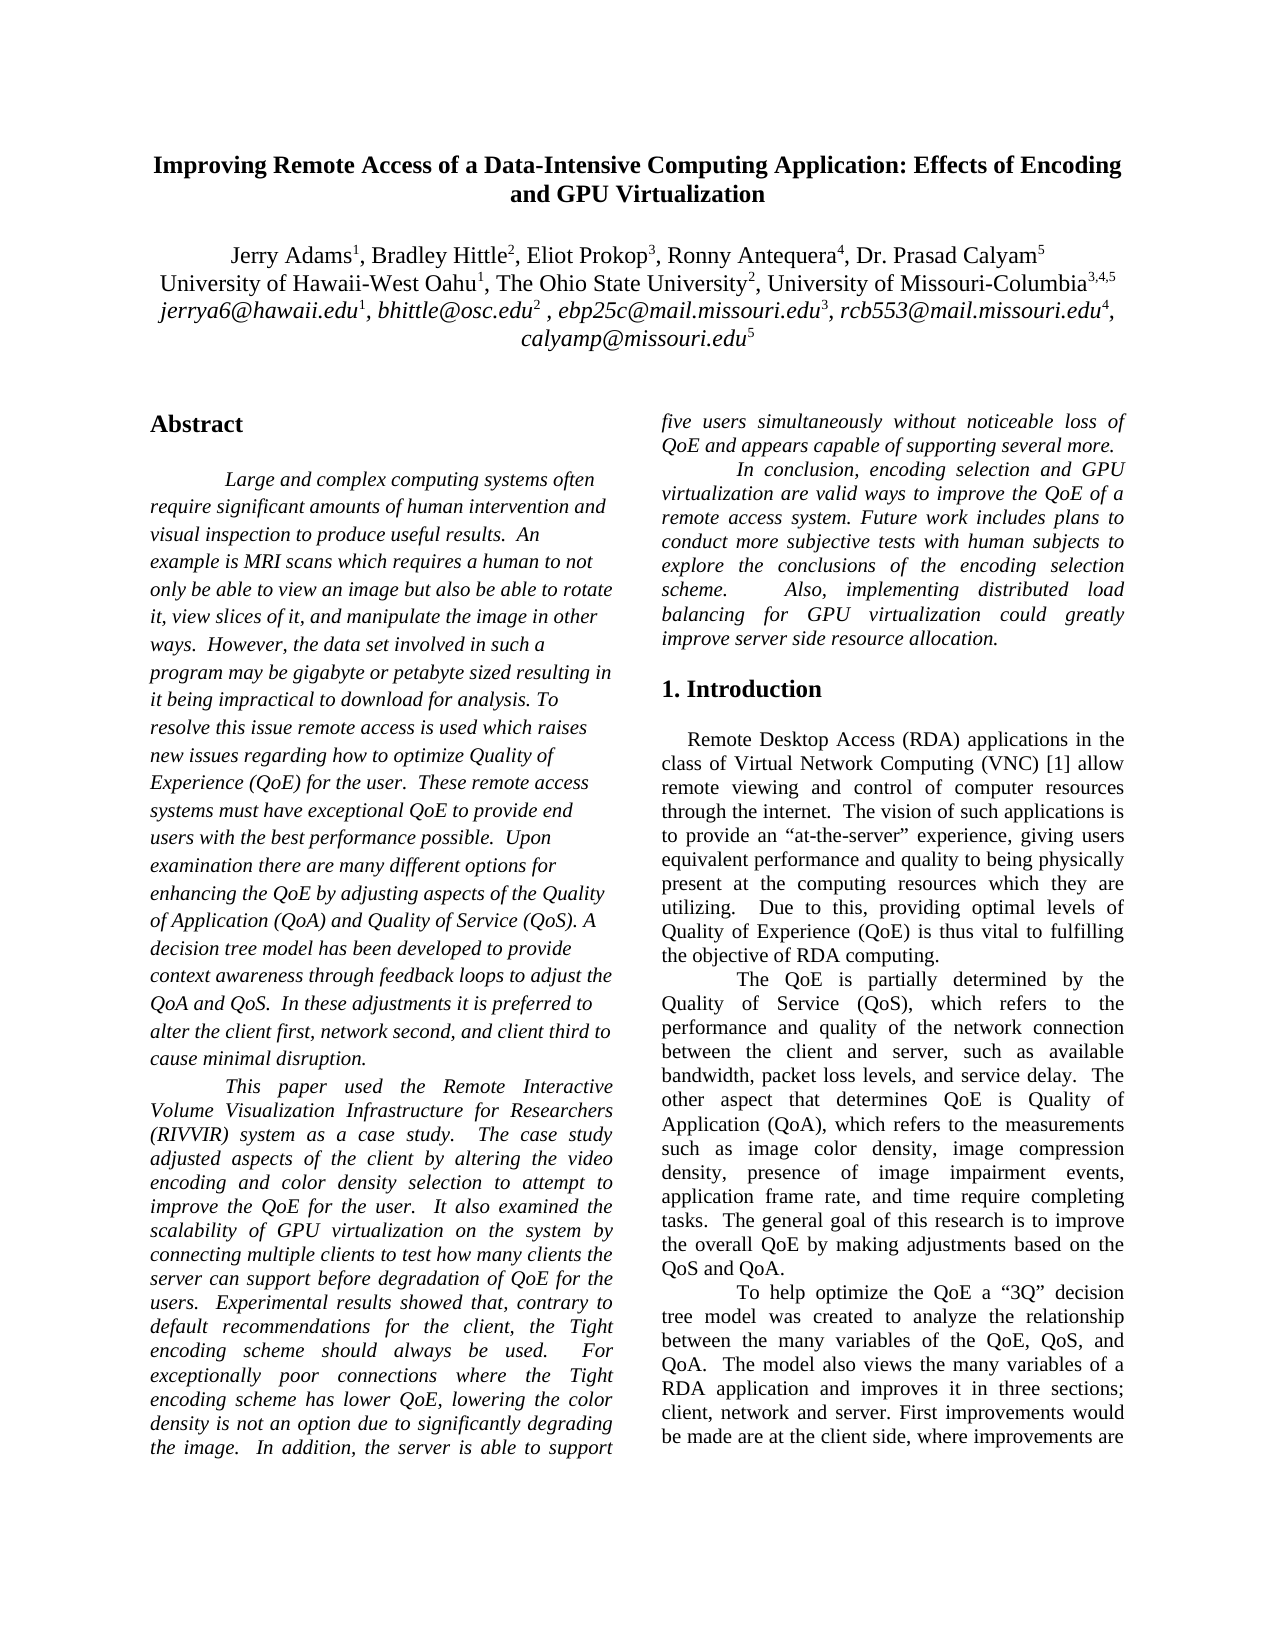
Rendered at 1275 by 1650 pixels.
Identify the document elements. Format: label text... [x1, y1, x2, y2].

subtitle 1. Introduction [661, 674, 1125, 702]
text jerrya6@hawaii.edu1, bhittle@osc.edu2 , ebp25c@mail.missouri.edu3, rcb553@mail.missouri.edu4, calyamp@missouri.edu5 [150, 296, 1125, 351]
text This paper used the Remote Interactive Volume Visualization Infrastructure for Researchers (RIVVIR) system as a case study. The case study adjusted aspects of the client by altering the video encoding and color density selection to attempt to improve the QoE for the user. It also examined the scalability of GPU virtualization on the system by connecting multiple clients to test how many clients the server can support before degradation of QoE for the users. Experimental results showed that, contrary to default recommendations for the client, the Tight encoding scheme should always be used. For exceptionally poor connections where the Tight encoding scheme has lower QoE, lowering the color density is not an option due to significantly degrading the image. In addition, the server is able to support five users simultaneously without noticeable loss of QoE and appears capable of supporting several more. [150, 1074, 613, 1459]
text In conclusion, encoding selection and GPU virtualization are valid ways to improve the QoE of a remote access system. Future work includes plans to conduct more subjective tests with human subjects to explore the conclusions of the encoding selection scheme. Also, implementing distributed load balancing for GPU virtualization could greatly improve server side resource allocation. [661, 457, 1125, 649]
text The QoE is partially determined by the Quality of Service (QoS), which refers to the performance and quality of the network connection between the client and server, such as available bandwidth, packet loss levels, and service delay. The other aspect that determines QoE is Quality of Application (QoA), which refers to the measurements such as image color density, image compression density, presence of image impairment events, application frame rate, and time require completing tasks. The general goal of this research is to improve the overall QoE by making adjustments based on the QoS and QoA. [661, 967, 1125, 1280]
text Jerry Adams1, Bradley Hittle2, Eliot Prokop3, Ronny Antequera4, Dr. Prasad Calyam5 [150, 241, 1125, 269]
text Remote Desktop Access (RDA) applications in the class of Virtual Network Computing (VNC) [1] allow remote viewing and control of computer resources through the internet. The vision of such applications is to provide an “at-the-server” experience, giving users equivalent performance and quality to being physically present at the computing resources which they are utilizing. Due to this, providing optimal levels of Quality of Experience (QoE) is thus vital to fulfilling the objective of RDA computing. [661, 726, 1125, 967]
text Improving Remote Access of a Data-Intensive Computing Application: Effects of Encoding and GPU Virtualization [150, 150, 1125, 207]
title Abstract [150, 409, 613, 438]
text Large and complex computing systems often require significant amounts of human intervention and visual inspection to produce useful results. An example is MRI scans which requires a human to not only be able to view an image but also be able to rotate it, view slices of it, and manipulate the image in other ways. However, the data set involved in such a program may be gigabyte or petabyte sized resulting in it being impractical to download for analysis. To resolve this issue remote access is used which raises new issues regarding how to optimize Quality of Experience (QoE) for the user. These remote access systems must have exceptional QoE to provide end users with the best performance possible. Upon examination there are many different options for enhancing the QoE by adjusting aspects of the Quality of Application (QoA) and Quality of Service (QoS). A decision tree model has been developed to provide context awareness through feedback loops to adjust the QoA and QoS. In these adjustments it is preferred to alter the client first, network second, and client third to cause minimal disruption. [150, 466, 613, 1070]
text University of Hawaii-West Oahu1, The Ohio State University2, University of Missouri-Columbia3,4,5 [150, 269, 1125, 296]
